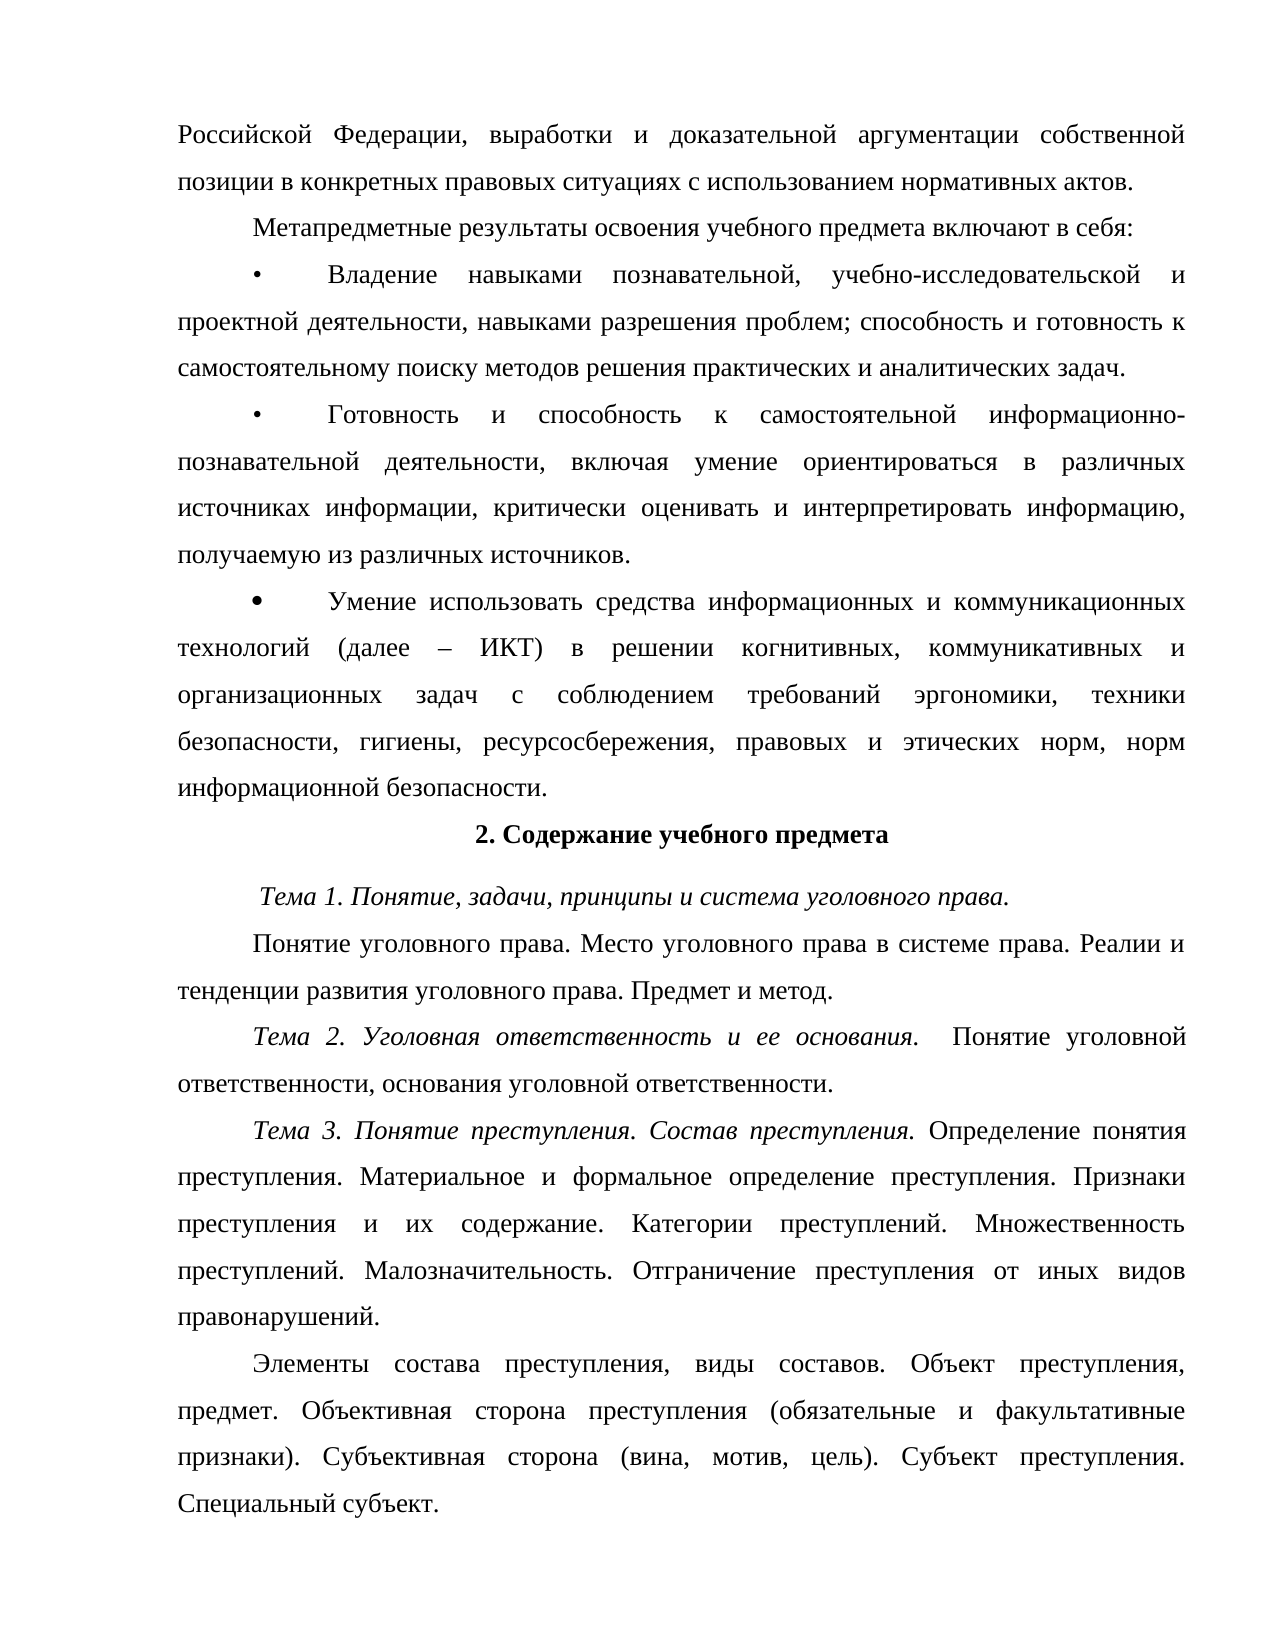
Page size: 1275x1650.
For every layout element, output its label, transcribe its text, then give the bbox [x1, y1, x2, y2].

list • Владение навыками познавательной, учебно-исследовательской и проектной деятельности, навыками разрешения проблем; способность и готовность к самостоятельному поиску методов решения практических и аналитических задач. [177, 258, 1186, 383]
text Умение использовать средства информационных и коммуникационных технологий (далее – ИКТ) в решении когнитивных, коммуникативных и организационных задач с соблюдением требований эргономики, техники безопасности, гигиены, ресурсосбережения, правовых и этических норм, норм информационной безопасности. [177, 585, 1186, 803]
list 2. Содержание учебного предмета [177, 818, 1186, 849]
text Тема 1. Понятие, задачи, принципы и система уголовного права. [177, 881, 1186, 912]
list • Готовность и способность к самостоятельной информационно-познавательной деятельности, включая умение ориентироваться в различных источниках информации, критически оценивать и интерпретировать информацию, получаемую из различных источников. [177, 398, 1186, 569]
text Тема 2. Уголовная ответственность и ее основания. Понятие уголовной ответственности, основания уголовной ответственности. [177, 1021, 1186, 1098]
text Тема 3. Понятие преступления. Состав преступления. Определение понятия преступления. Материальное и формальное определение преступления. Признаки преступления и их содержание. Категории преступлений. Множественность преступлений. Малозначительность. Отграничение преступления от иных видов правонарушений. [177, 1114, 1186, 1332]
text Понятие уголовного права. Место уголовного права в системе права. Реалии и тенденции развития уголовного права. Предмет и метод. [177, 927, 1186, 1005]
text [177, 118, 1186, 196]
list Метапредметные результаты освоения учебного предмета включают в себя: [177, 211, 1186, 243]
text Элементы состава преступления, виды составов. Объект преступления, предмет. Объективная сторона преступления (обязательные и факультативные признаки). Субъективная сторона (вина, мотив, цель). Субъект преступления. Специальный субъект. [177, 1347, 1186, 1518]
